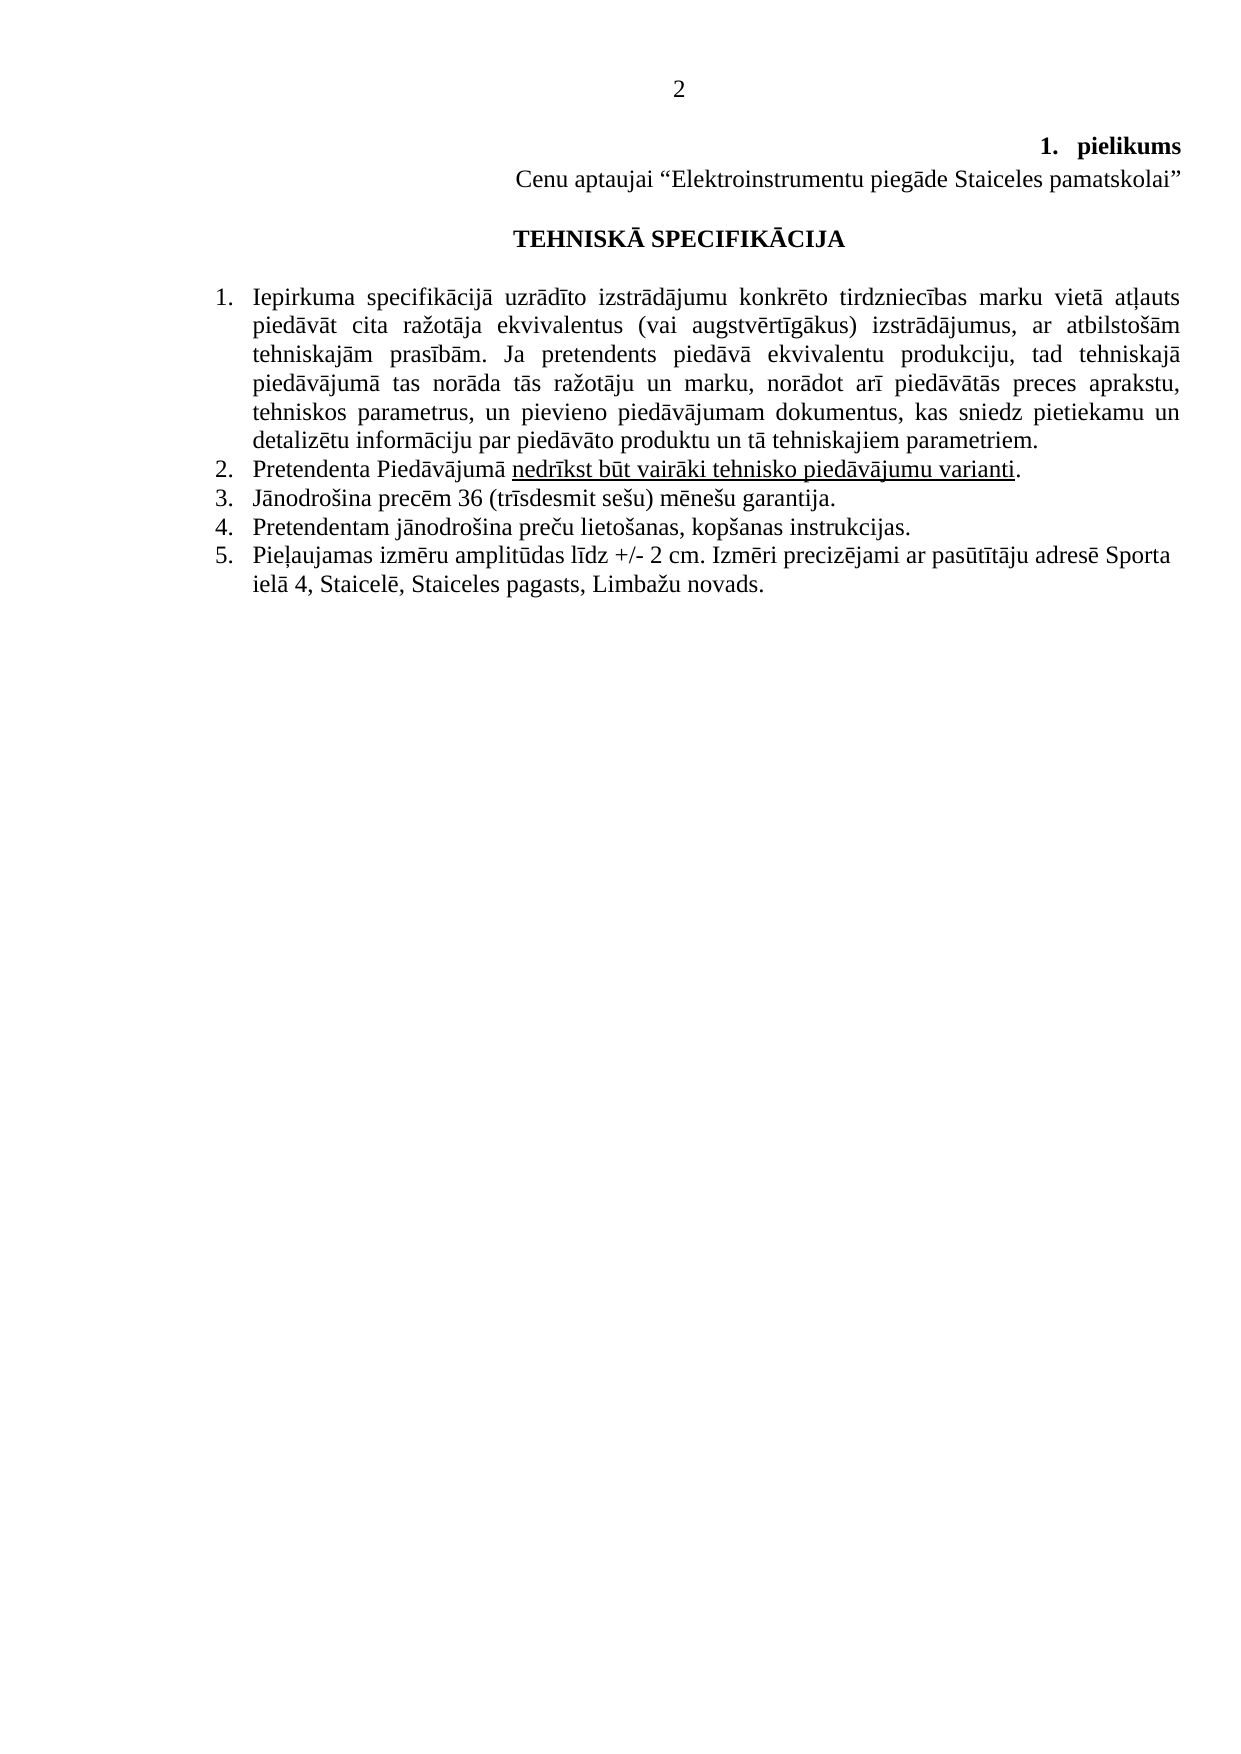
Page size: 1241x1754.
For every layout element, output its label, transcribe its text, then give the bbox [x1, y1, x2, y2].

text TEHNISKĀ SPECIFIKĀCIJA [177, 224, 1181, 253]
list Pieļaujamas izmēru amplitūdas līdz +/- 2 cm. Izmēri precizējami ar pasūtītāju adresē Sporta ielā 4, Staicelē, Staiceles pagasts, Limbažu novads. [215, 540, 1181, 598]
list Jānodrošina precēm 36 (trīsdesmit sešu) mēnešu garantija. [215, 483, 1181, 512]
list Pretendenta Piedāvājumā nedrīkst būt vairāki tehnisko piedāvājumu varianti. [215, 454, 1181, 483]
list pielikums [215, 131, 1181, 160]
list Iepirkuma specifikācijā uzrādīto izstrādājumu konkrēto tirdzniecības marku vietā atļauts piedāvāt cita ražotāja ekvivalentus (vai augstvērtīgākus) izstrādājumus, ar atbilstošām tehniskajām prasībām. Ja pretendents piedāvā ekvivalentu produkciju, tad tehniskajā piedāvājumā tas norāda tās ražotāju un marku, norādot arī piedāvātās preces aprakstu, tehniskos parametrus, un pievieno piedāvājumam dokumentus, kas sniedz pietiekamu un detalizētu informāciju par piedāvāto produktu un tā tehniskajiem parametriem. [215, 282, 1181, 454]
list Pretendentam jānodrošina preču lietošanas, kopšanas instrukcijas. [215, 512, 1181, 540]
text Cenu aptaujai “Elektroinstrumentu piegāde Staiceles pamatskolai” [177, 164, 1181, 193]
